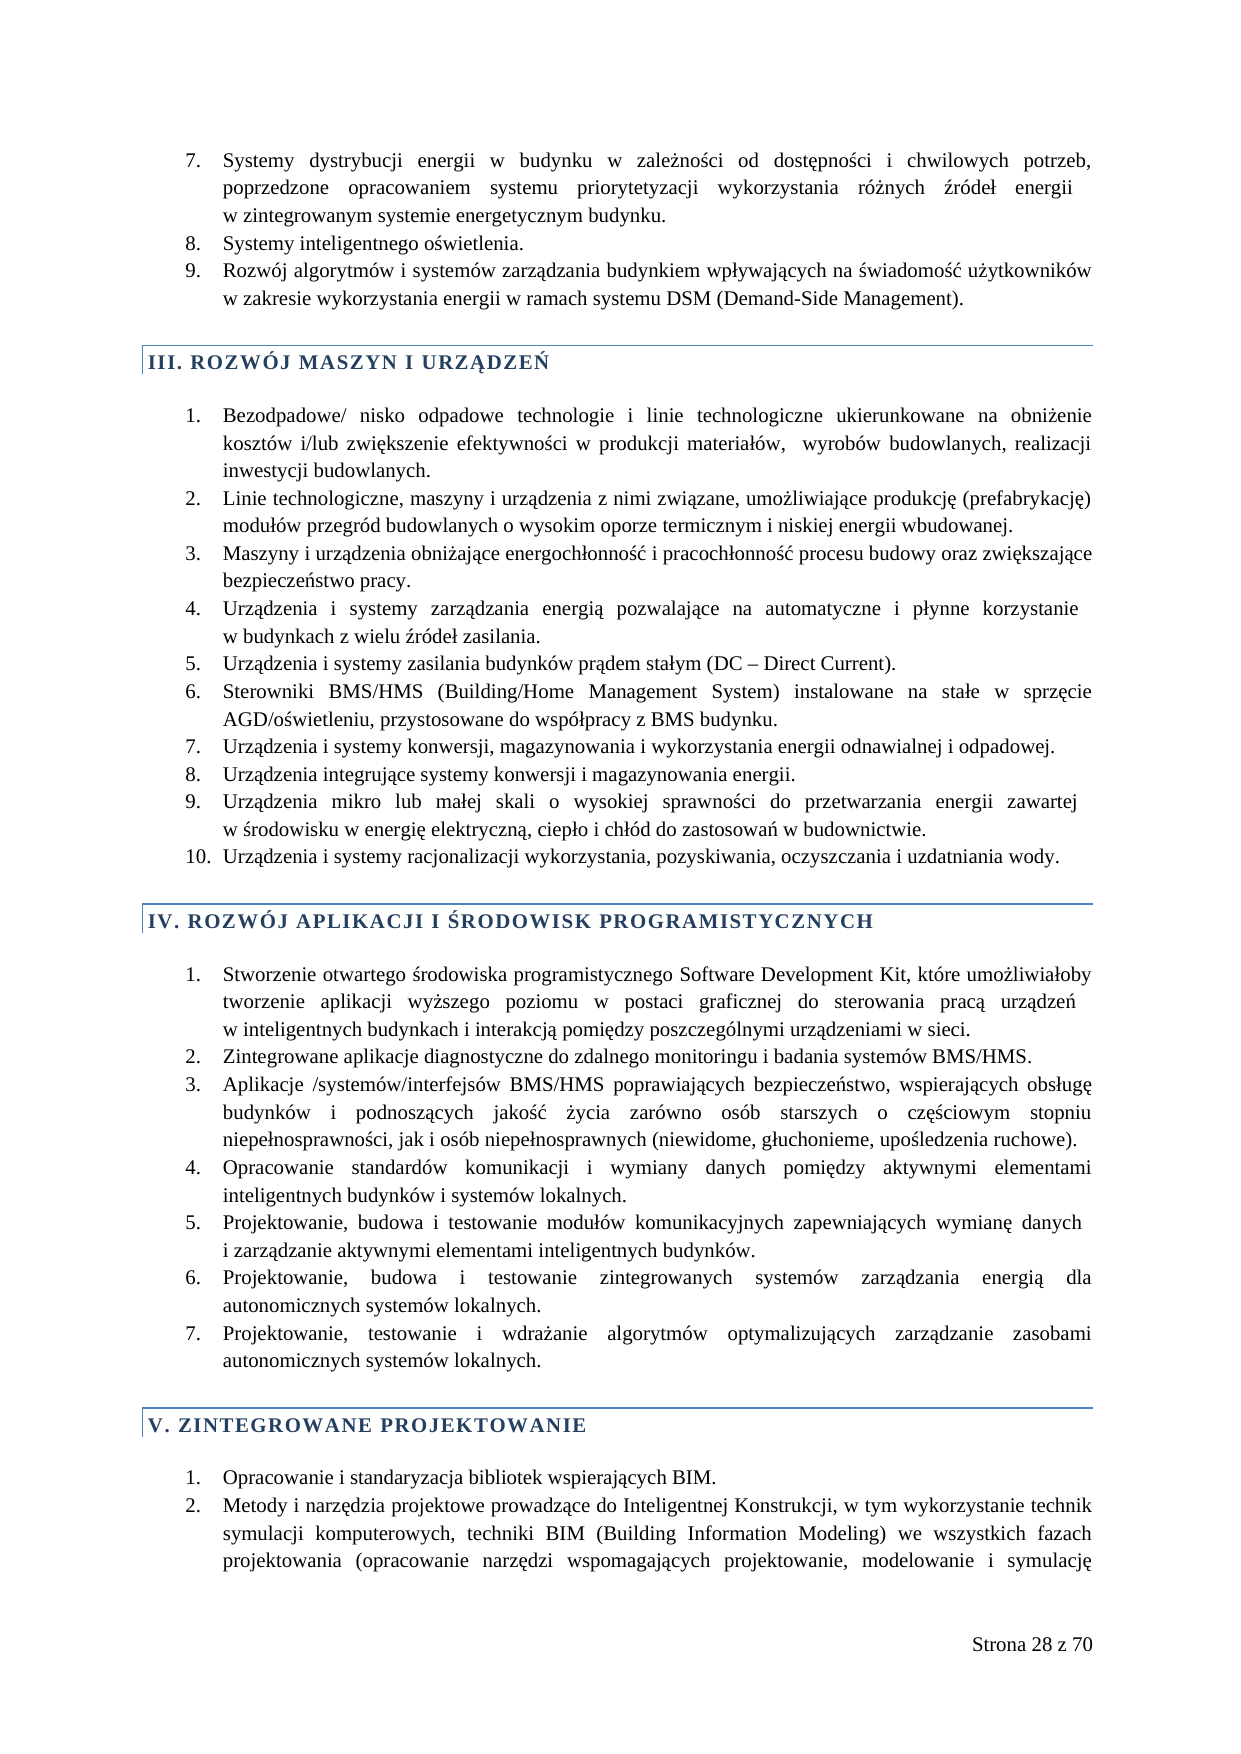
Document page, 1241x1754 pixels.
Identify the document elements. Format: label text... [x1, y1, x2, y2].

list Projektowanie, budowa i testowanie zintegrowanych systemów zarządzania energią dla autonomicznych systemów lokalnych. [185, 1265, 1093, 1317]
list Projektowanie, testowanie i wdrażanie algorytmów optymalizujących zarządzanie zasobami autonomicznych systemów lokalnych. [185, 1321, 1093, 1372]
text V. Zintegrowane projektowanie [143, 1409, 1093, 1437]
list Opracowanie standardów komunikacji i wymiany danych pomiędzy aktywnymi elementami inteligentnych budynków i systemów lokalnych. [185, 1155, 1093, 1207]
list Linie technologiczne, maszyny i urządzenia z nimi związane, umożliwiające produkcję (prefabrykację) modułów przegród budowlanych o wysokim oporze termicznym i niskiej energii wbudowanej. [185, 486, 1093, 537]
list Urządzenia integrujące systemy konwersji i magazynowania energii. [185, 762, 1093, 786]
list Stworzenie otwartego środowiska programistycznego Software Development Kit, które umożliwiałoby tworzenie aplikacji wyższego poziomu w postaci graficznej do sterowania pracą urządzeń w inteligentnych budynkach i interakcją pomiędzy poszczególnymi urządzeniami w sieci. [185, 962, 1093, 1041]
list Projektowanie, budowa i testowanie modułów komunikacyjnych zapewniających wymianę danych i zarządzanie aktywnymi elementami inteligentnych budynków. [185, 1210, 1093, 1262]
list Urządzenia i systemy racjonalizacji wykorzystania, pozyskiwania, oczyszczania i uzdatniania wody. [185, 844, 1093, 868]
list Urządzenia mikro lub małej skali o wysokiej sprawności do przetwarzania energii zawartej w środowisku w energię elektryczną, ciepło i chłód do zastosowań w budownictwie. [185, 789, 1093, 841]
list Zintegrowane aplikacje diagnostyczne do zdalnego monitoringu i badania systemów BMS/HMS. [185, 1044, 1093, 1068]
list Rozwój algorytmów i systemów zarządzania budynkiem wpływających na świadomość użytkowników w zakresie wykorzystania energii w ramach systemu DSM (Demand-Side Management). [185, 258, 1093, 310]
list Systemy inteligentnego oświetlenia. [185, 230, 1093, 254]
text IV. Rozwój aplikacji i środowisk programistycznych [143, 905, 1093, 933]
text III. Rozwój maszyn i urządzeń [143, 346, 1093, 374]
list Opracowanie i standaryzacja bibliotek wspierających BIM. [185, 1465, 1093, 1489]
list Urządzenia i systemy zasilania budynków prądem stałym (DC – Direct Current). [185, 651, 1093, 675]
list Aplikacje /systemów/interfejsów BMS/HMS poprawiających bezpieczeństwo, wspierających obsługę budynków i podnoszących jakość życia zarówno osób starszych o częściowym stopniu niepełnosprawności, jak i osób niepełnosprawnych (niewidome, głuchonieme, upośledzenia ruchowe). [185, 1072, 1093, 1151]
list Sterowniki BMS/HMS (Building/Home Management System) instalowane na stałe w sprzęcie AGD/oświetleniu, przystosowane do współpracy z BMS budynku. [185, 679, 1093, 731]
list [185, 1493, 1093, 1572]
list Bezodpadowe/ nisko odpadowe technologie i linie technologiczne ukierunkowane na obniżenie kosztów i/lub zwiększenie efektywności w produkcji materiałów, wyrobów budowlanych, realizacji inwestycji budowlanych. [185, 403, 1093, 482]
list Urządzenia i systemy zarządzania energią pozwalające na automatyczne i płynne korzystanie w budynkach z wielu źródeł zasilania. [185, 596, 1093, 648]
list Maszyny i urządzenia obniżające energochłonność i pracochłonność procesu budowy oraz zwiększające bezpieczeństwo pracy. [185, 541, 1093, 592]
list Systemy dystrybucji energii w budynku w zależności od dostępności i chwilowych potrzeb, poprzedzone opracowaniem systemu priorytetyzacji wykorzystania różnych źródeł energii w zintegrowanym systemie energetycznym budynku. [185, 148, 1093, 227]
list Urządzenia i systemy konwersji, magazynowania i wykorzystania energii odnawialnej i odpadowej. [185, 734, 1093, 758]
